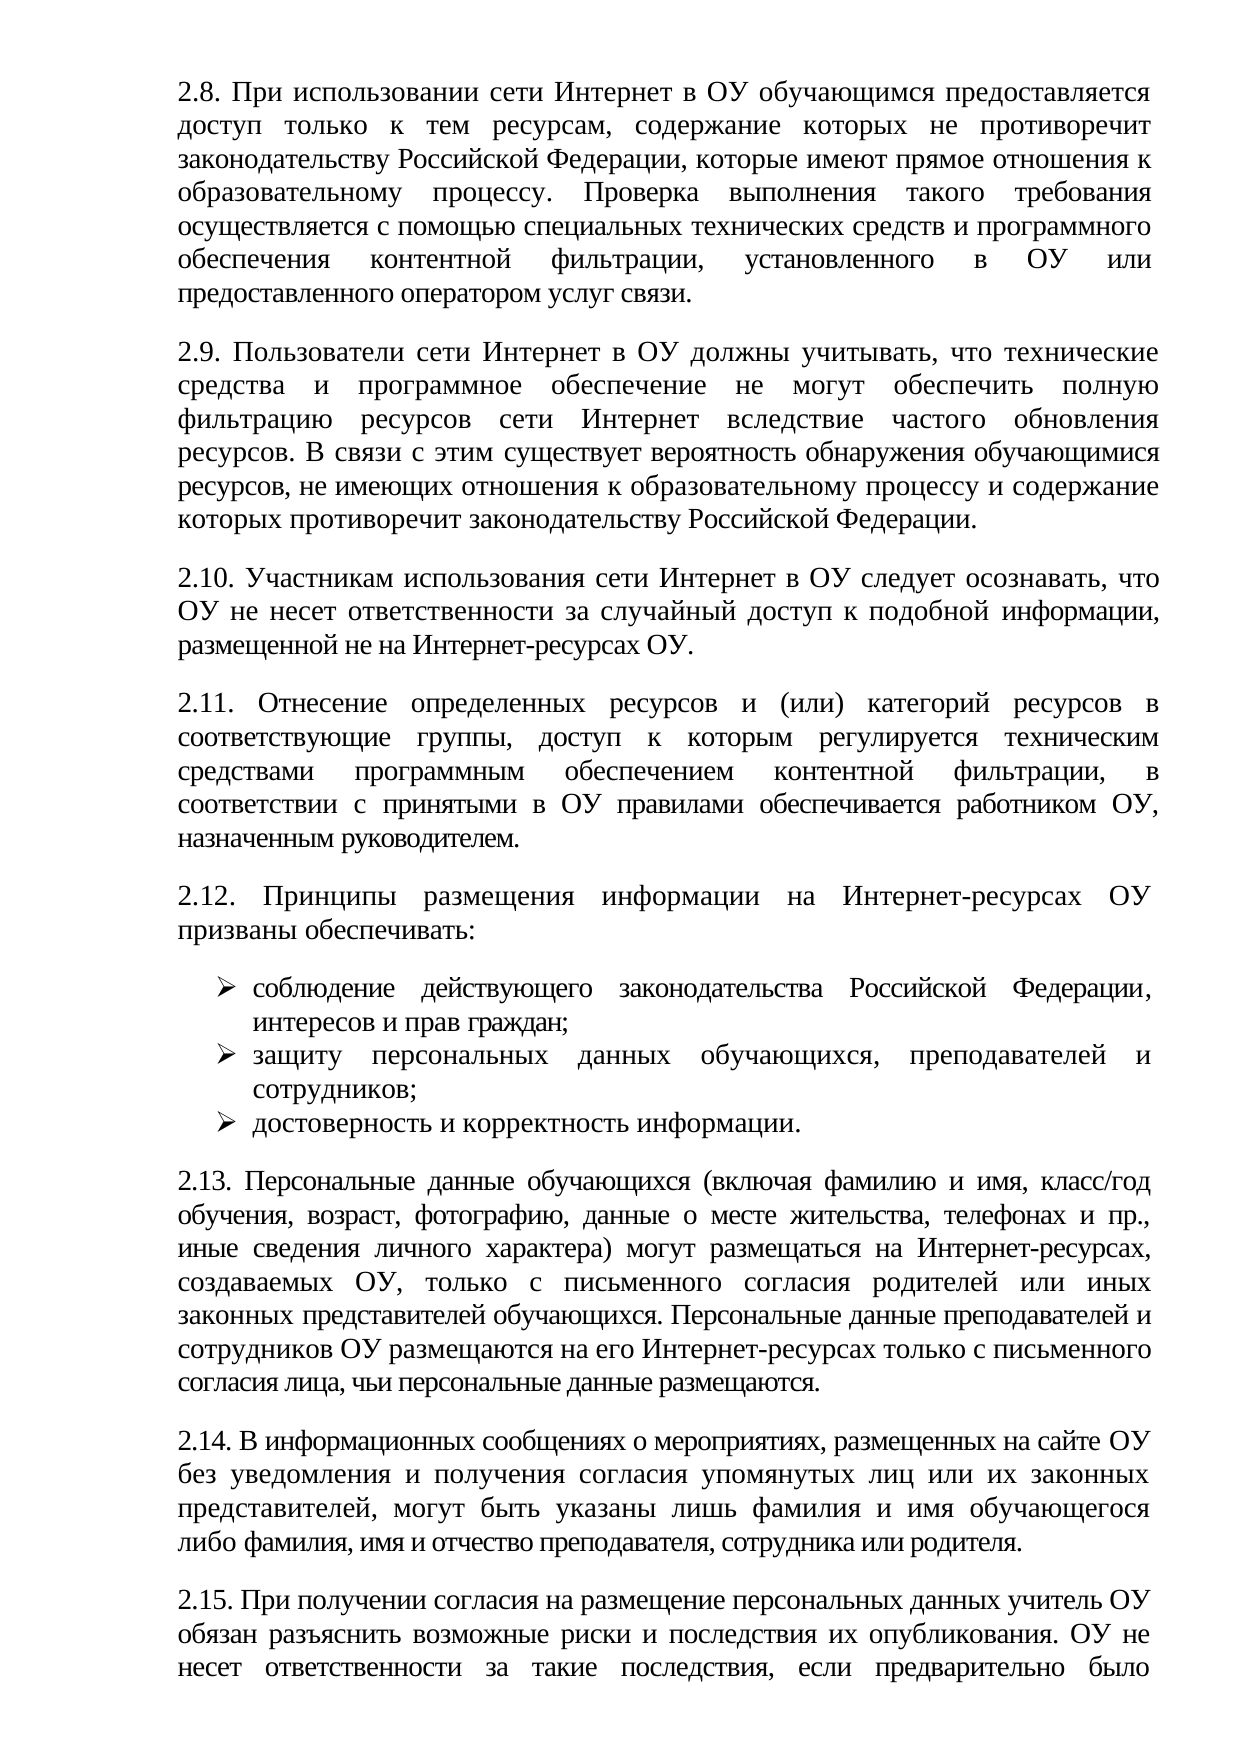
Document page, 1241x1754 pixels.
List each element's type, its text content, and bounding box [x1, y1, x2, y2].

text 2.10. Участникам использования сети Интернет в ОУ следует осознавать, что ОУ не несет ответственности за случайный доступ к подобной информации, размещенной не на Интернет-ресурсах ОУ. [177, 560, 1160, 661]
text 2.9. Пользователи сети Интернет в ОУ должны учитывать, что технические средства и программное обеспечение не могут обеспечить полную фильтрацию ресурсов сети Интернет вследствие частого обновления ресурсов. В связи с этим существует вероятность обнаружения обучающимися ресурсов, не имеющих отношения к образовательному процессу и содержание которых противоречит законодательству Российской Федерации. [177, 334, 1160, 535]
text 2.8. При использовании сети Интернет в ОУ обучающимся предоставляется доступ только к тем ресурсам, содержание которых не противоречит законодательству Российской Федерации, которые имеют прямое отношения к образовательному процессу. Проверка выполнения такого требования осуществляется с помощью специальных технических средств и программного обеспечения контентной фильтрации, установленного в ОУ или предоставленного оператором услуг связи. [177, 74, 1152, 309]
text 2.11. Отнесение определенных ресурсов и (или) категорий ресурсов в соответствующие группы, доступ к которым регулируется техническим средствами программным обеспечением контентной фильтрации, в соответствии с принятыми в ОУ правилами обеспечивается работником ОУ, назначенным руководителем. [177, 686, 1160, 853]
text 2.13. Персональные данные обучающихся (включая фамилию и имя, класс/год обучения, возраст, фотографию, данные о месте жительства, телефонах и пр., иные сведения личного характера) могут размещаться на Интернет-ресурсах, создаваемых ОУ, только с письменного согласия родителей или иных законных представителей обучающихся. Персональные данные преподавателей и сотрудников ОУ размещаются на его Интернет-ресурсах только с письменного согласия лица, чьи персональные данные размещаются. [177, 1163, 1152, 1398]
text 2.12. Принципы размещения информации на Интернет-ресурсах ОУ призваны обеспечивать: [177, 878, 1152, 945]
text 2.14. В информационных сообщениях о мероприятиях, размещенных на сайте ОУ без уведомления и получения согласия упомянутых лиц или их законных представителей, могут быть указаны лишь фамилия и имя обучающегося либо фамилия, имя и отчество преподавателя, сотрудника или родителя. [177, 1423, 1151, 1557]
list достоверность и корректность информации. [215, 1105, 1152, 1138]
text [177, 1582, 1151, 1683]
list соблюдение действующего законодательства Российской Федерации, интересов и прав граждан; [215, 970, 1152, 1037]
list защиту персональных данных обучающихся, преподавателей и сотрудников; [215, 1037, 1152, 1105]
